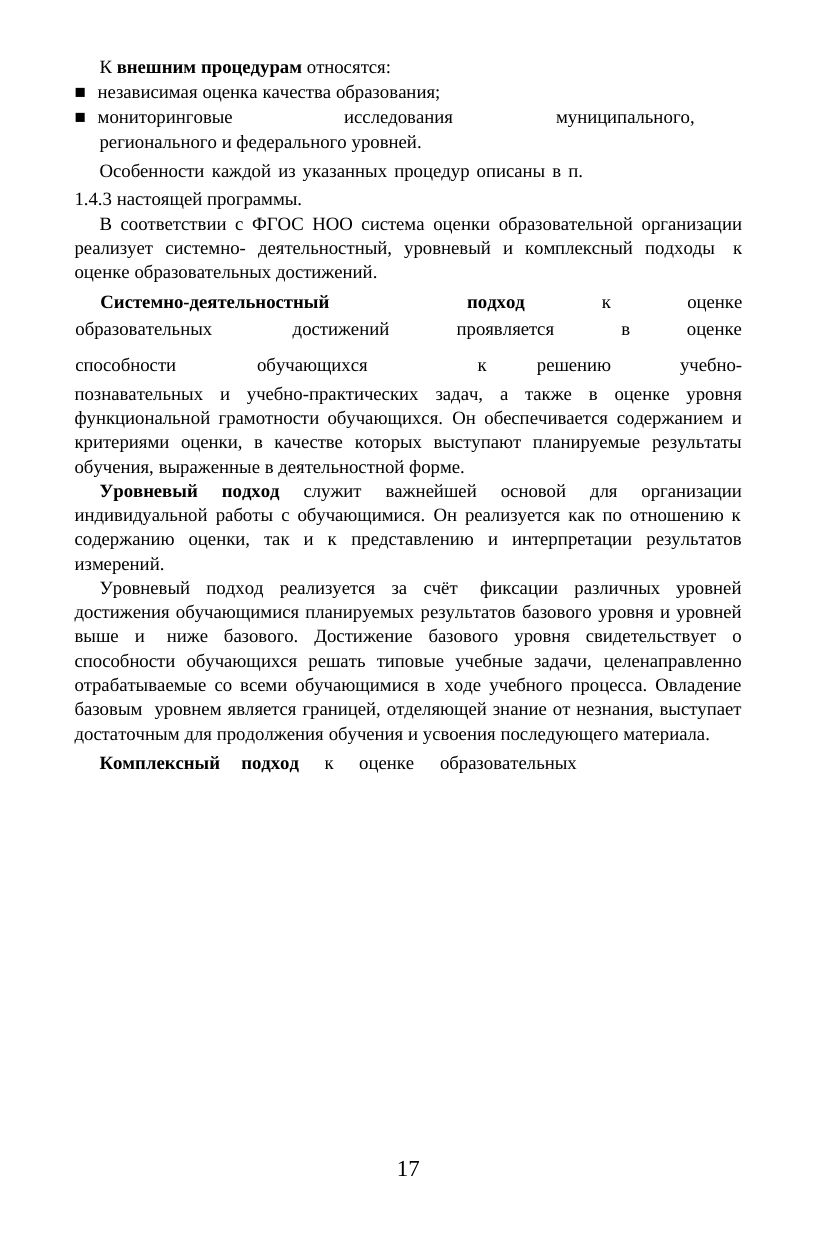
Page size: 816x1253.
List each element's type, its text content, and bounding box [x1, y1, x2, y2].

text познавательных и учебно-практических задач, а также в оценке уровня функциональной грамотности обучающихся. Он обеспечивается содержанием и критериями оценки, в качестве которых выступают планируемые результаты обучения, выраженные в деятельностной форме. [74, 383, 742, 477]
text Уровневый подход реализуется за счёт фиксации различных уровней достижения обучающимися планируемых результатов базового уровня и уровней выше и ниже базового. Достижение базового уровня свидетельствует о способности обучающихся решать типовые учебные задачи, целенаправленно отрабатываемые со всеми обучающимися в ходе учебного процесса. Овладение базовым уровнем является границей, отделяющей знание от незнания, выступает достаточным для продолжения обучения и усвоения последующего материала. [74, 577, 742, 744]
text Комплексный подход к оценке образовательных [99, 747, 780, 775]
text Особенности каждой из указанных процедур описаны в п. [99, 155, 780, 184]
text 1.4.3 настоящей программы. [74, 187, 780, 209]
text К внешним процедурам относятся: [99, 56, 780, 78]
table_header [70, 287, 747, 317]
list независимая оценка качества образования; [74, 81, 780, 103]
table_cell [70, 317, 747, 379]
text В соответствии с ФГОС НОО система оценки образовательной организации реализует системно- деятельностный, уровневый и комплексный подходы к оценке образовательных достижений. [74, 213, 742, 283]
list мониторинговые исследования муниципального, регионального и федерального уровней. [74, 106, 742, 152]
text Уровневый подход служит важнейшей основой для организации индивидуальной работы с обучающимися. Он реализуется как по отношению к содержанию оценки, так и к представлению и интерпретации результатов измерений. [74, 480, 742, 574]
